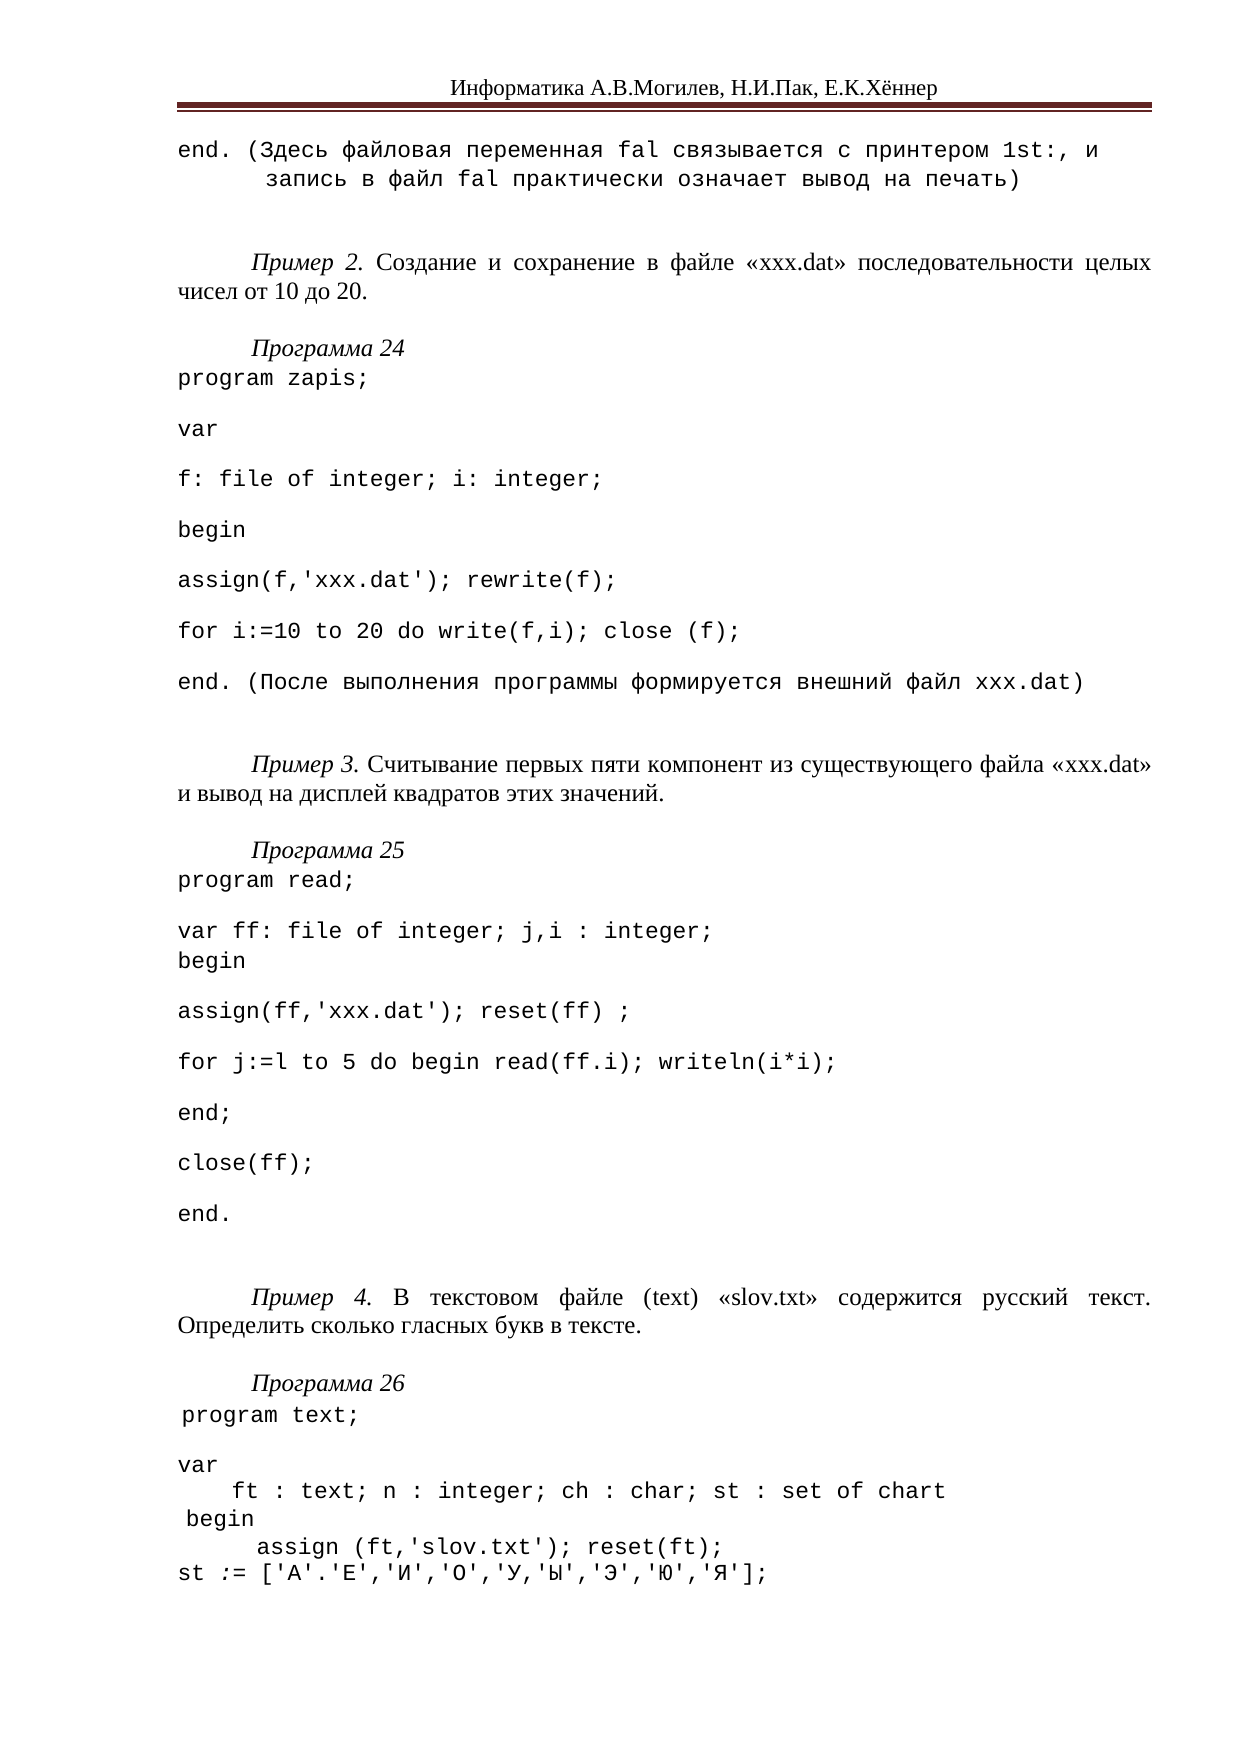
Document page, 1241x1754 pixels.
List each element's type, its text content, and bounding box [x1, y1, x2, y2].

text assign(ff,'xxx.dat'); reset(ff) ; [177, 1000, 1152, 1026]
text begin [177, 518, 1152, 544]
text end; [177, 1101, 1152, 1127]
text var [177, 1454, 1152, 1479]
text end. (После выполнения программы формируется внешний файл xxx.dat) [177, 670, 1152, 696]
text program text; [181, 1403, 1152, 1429]
text var ff: file of integer; j,i : integer; [177, 919, 1152, 945]
text for j:=l to 5 do begin read(ff.i); writeln(i*i); [177, 1051, 1152, 1076]
text end. [177, 1202, 1152, 1228]
text end. (Здесь файловая переменная fal связывается с принтером 1st:, и запись в файл fal практически означает вывод на печать) [177, 138, 1110, 194]
text program read; [177, 868, 1152, 894]
text Пример 4. В текстовом файле (text) «slov.txt» содержится русский текст. Определить сколько гласных букв в тексте. [177, 1282, 1152, 1339]
text ft : text; n : integer; ch : char; st : set of chart begin [186, 1479, 1006, 1533]
text Программа 25 [177, 836, 1152, 864]
text Пример 3. Считывание первых пяти компонент из существующего файла «xxx.dat» и вывод на дисплей квадратов этих значений. [177, 749, 1152, 807]
text program zapis; [177, 366, 1152, 392]
text close(ff); [177, 1152, 1152, 1178]
text st := ['A'.'E','И','О','У,'Ы','Э','Ю','Я']; [177, 1561, 1152, 1587]
text Пример 2. Создание и сохранение в файле «xxx.dat» последовательности целых чисел от 10 до 20. [177, 247, 1152, 304]
text assign (ft,'slov.txt'); reset(ft); [256, 1535, 1152, 1561]
text assign(f,'xxx.dat'); rewrite(f); [177, 569, 1152, 595]
text var [177, 417, 1152, 443]
text begin [177, 949, 1152, 975]
text f: file of integer; i: integer; [177, 467, 1152, 493]
text Программа 26 [177, 1368, 1152, 1397]
text Программа 24 [177, 333, 1152, 362]
text for i:=10 to 20 do write(f,i); close (f); [177, 619, 1152, 645]
